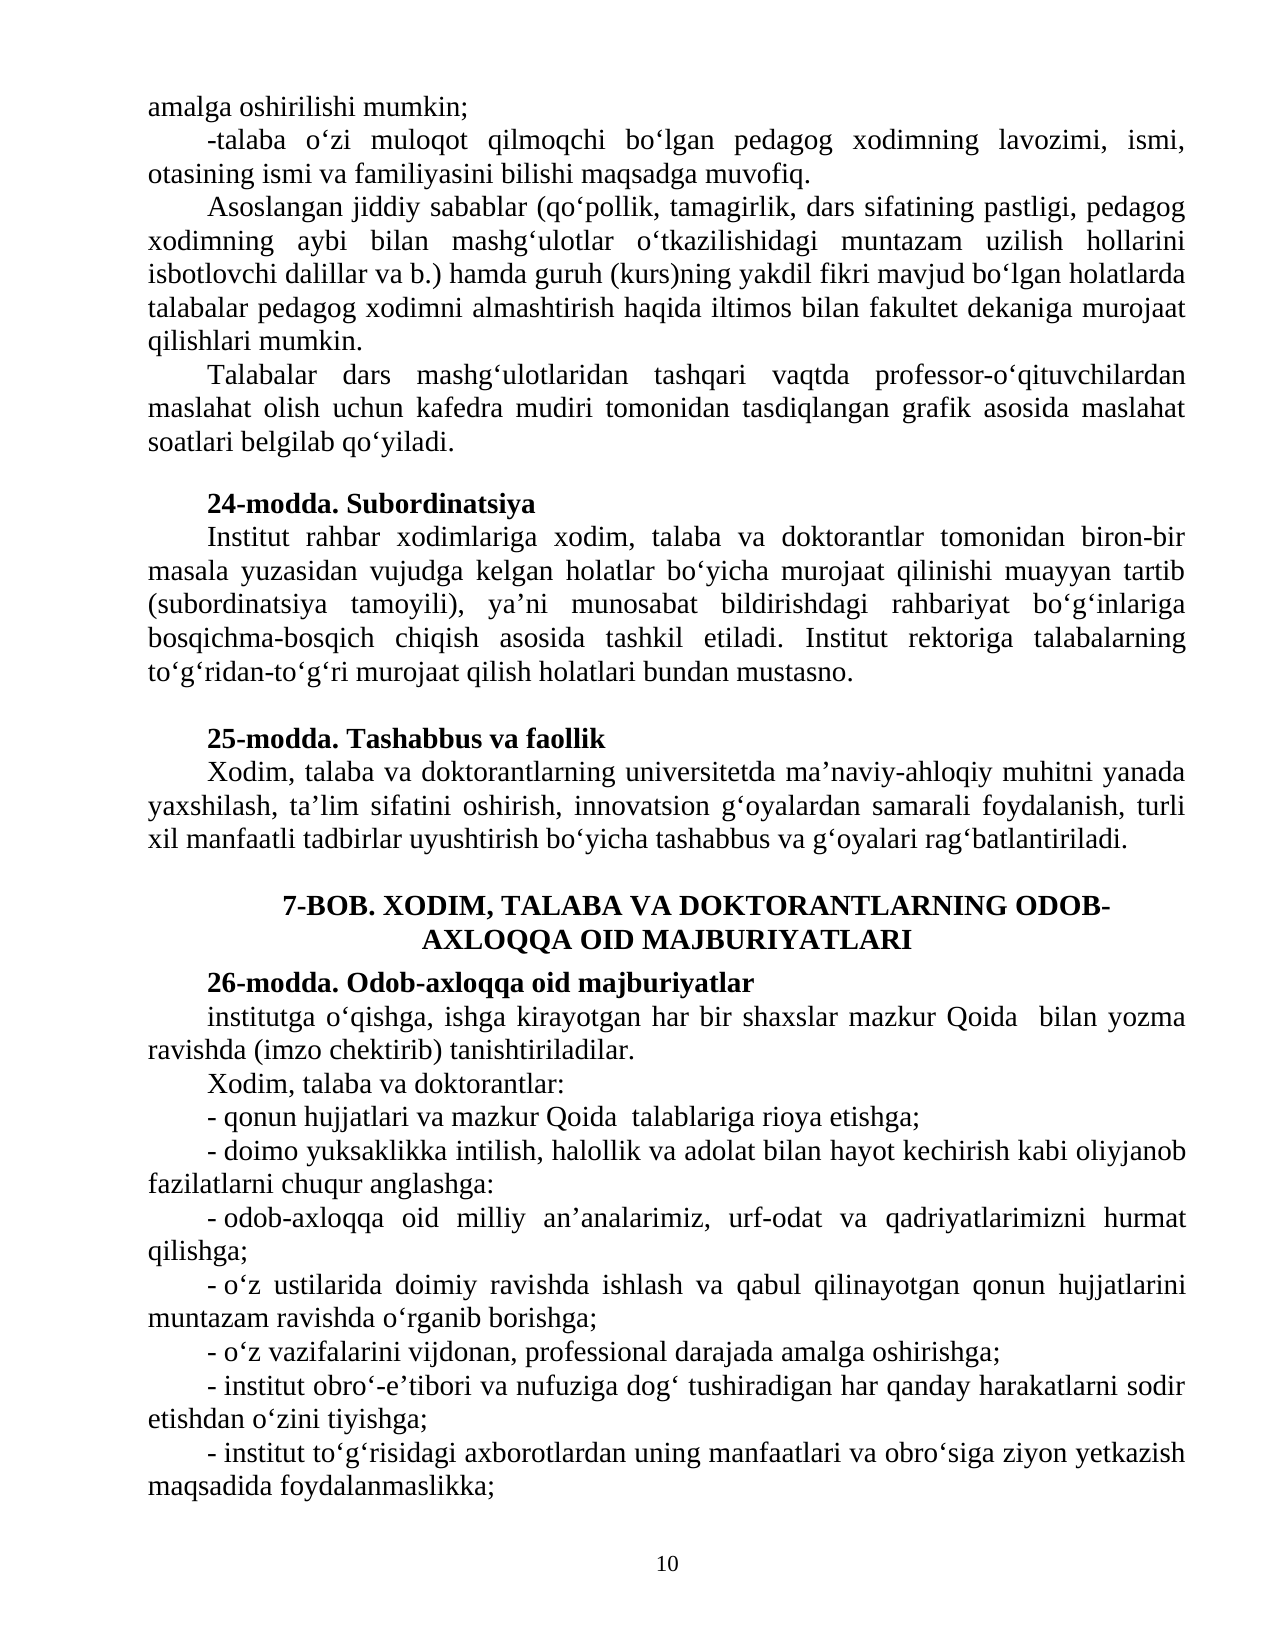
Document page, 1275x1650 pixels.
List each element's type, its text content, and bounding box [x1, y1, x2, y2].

text Talabalar dars mashgʻulotlaridan tashqari vaqtda professor-oʻqituvchilardan maslahat olish uchun kafedra mudiri tomonidan tasdiqlangan grafik asosida maslahat soatlari belgilab qoʻyiladi. [148, 357, 1186, 458]
text - institut obroʻ-eʼtibori va nufuziga dogʻ tushiradigan har qanday harakatlarni sodir etishdan oʻzini tiyishga; [148, 1368, 1186, 1435]
text - oʻz ustilarida doimiy ravishda ishlash va qabul qilinayotgan qonun hujjatlarini muntazam ravishda oʻrganib borishga; [148, 1267, 1186, 1334]
text Institut rahbar xodimlariga xodim, talaba va doktorantlar tomonidan biron-bir masala yuzasidan vujudga kelgan holatlar boʻyicha murojaat qilinishi muayyan tartib (subordinatsiya tamoyili), yaʼni munosabat bildirishdagi rahbariyat boʻgʻinlariga bosqichma-bosqich chiqish asosida tashkil etiladi. Institut rektoriga talabalarning toʻgʻridan-toʻgʻri murojaat qilish holatlari bundan mustasno. [148, 519, 1186, 687]
text 26-modda. Odob-axloqqa oid majburiyatlar [148, 965, 1186, 999]
text - qonun hujjatlari va mazkur Qoida talablariga rioya etishga; [148, 1099, 1186, 1133]
text Xodim, talaba va doktorantlar: [148, 1066, 1186, 1099]
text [148, 89, 1186, 122]
text - oʻz vazifalarini vijdonan, professional darajada amalga oshirishga; [148, 1334, 1186, 1368]
text 24-modda. Subordinatsiya [148, 486, 1186, 519]
text institutga oʻqishga, ishga kirayotgan har bir shaxslar mazkur Qoida bilan yozma ravishda (imzo chektirib) tanishtiriladilar. [148, 999, 1186, 1066]
text - institut toʻgʻrisidagi axborotlardan uning manfaatlari va obroʻsiga ziyon yetkazish maqsadida foydalanmaslikka; [148, 1435, 1186, 1502]
text -talaba oʻzi muloqot qilmoqchi boʻlgan pedagog xodimning lavozimi, ismi, otasining ismi va familiyasini bilishi maqsadga muvofiq. [148, 122, 1186, 189]
text 7-BOB. XODIM, TALABA VA DOKTORANTLARNING ODOB-AXLOQQA OID MAJBURIYATLARI [148, 888, 1186, 956]
text - doimo yuksaklikka intilish, halollik va adolat bilan hayot kechirish kabi oliyjanob fazilatlarni chuqur anglashga: [148, 1133, 1186, 1200]
text - odob-axloqqa oid milliy anʼanalarimiz, urf-odat va qadriyatlarimizni hurmat qilishga; [148, 1200, 1186, 1267]
text Asoslangan jiddiy sabablar (qoʻpollik, tamagirlik, dars sifatining pastligi, pedagog xodimning aybi bilan mashgʻulotlar oʻtkazilishidagi muntazam uzilish hollarini isbotlovchi dalillar va b.) hamda guruh (kurs)ning yakdil fikri mavjud boʻlgan holatlarda talabalar pedagog xodimni almashtirish haqida iltimos bilan fakultet dekaniga murojaat qilishlari mumkin. [148, 189, 1186, 357]
text Xodim, talaba va doktorantlarning universitetda maʼnaviy-ahloqiy muhitni yanada yaxshilash, taʼlim sifatini oshirish, innovatsion gʻoyalardan samarali foydalanish, turli xil manfaatli tadbirlar uyushtirish boʻyicha tashabbus va gʻoyalari ragʻbatlantiriladi. [148, 754, 1186, 855]
text 25-modda. Tashabbus va faollik [148, 721, 1186, 754]
